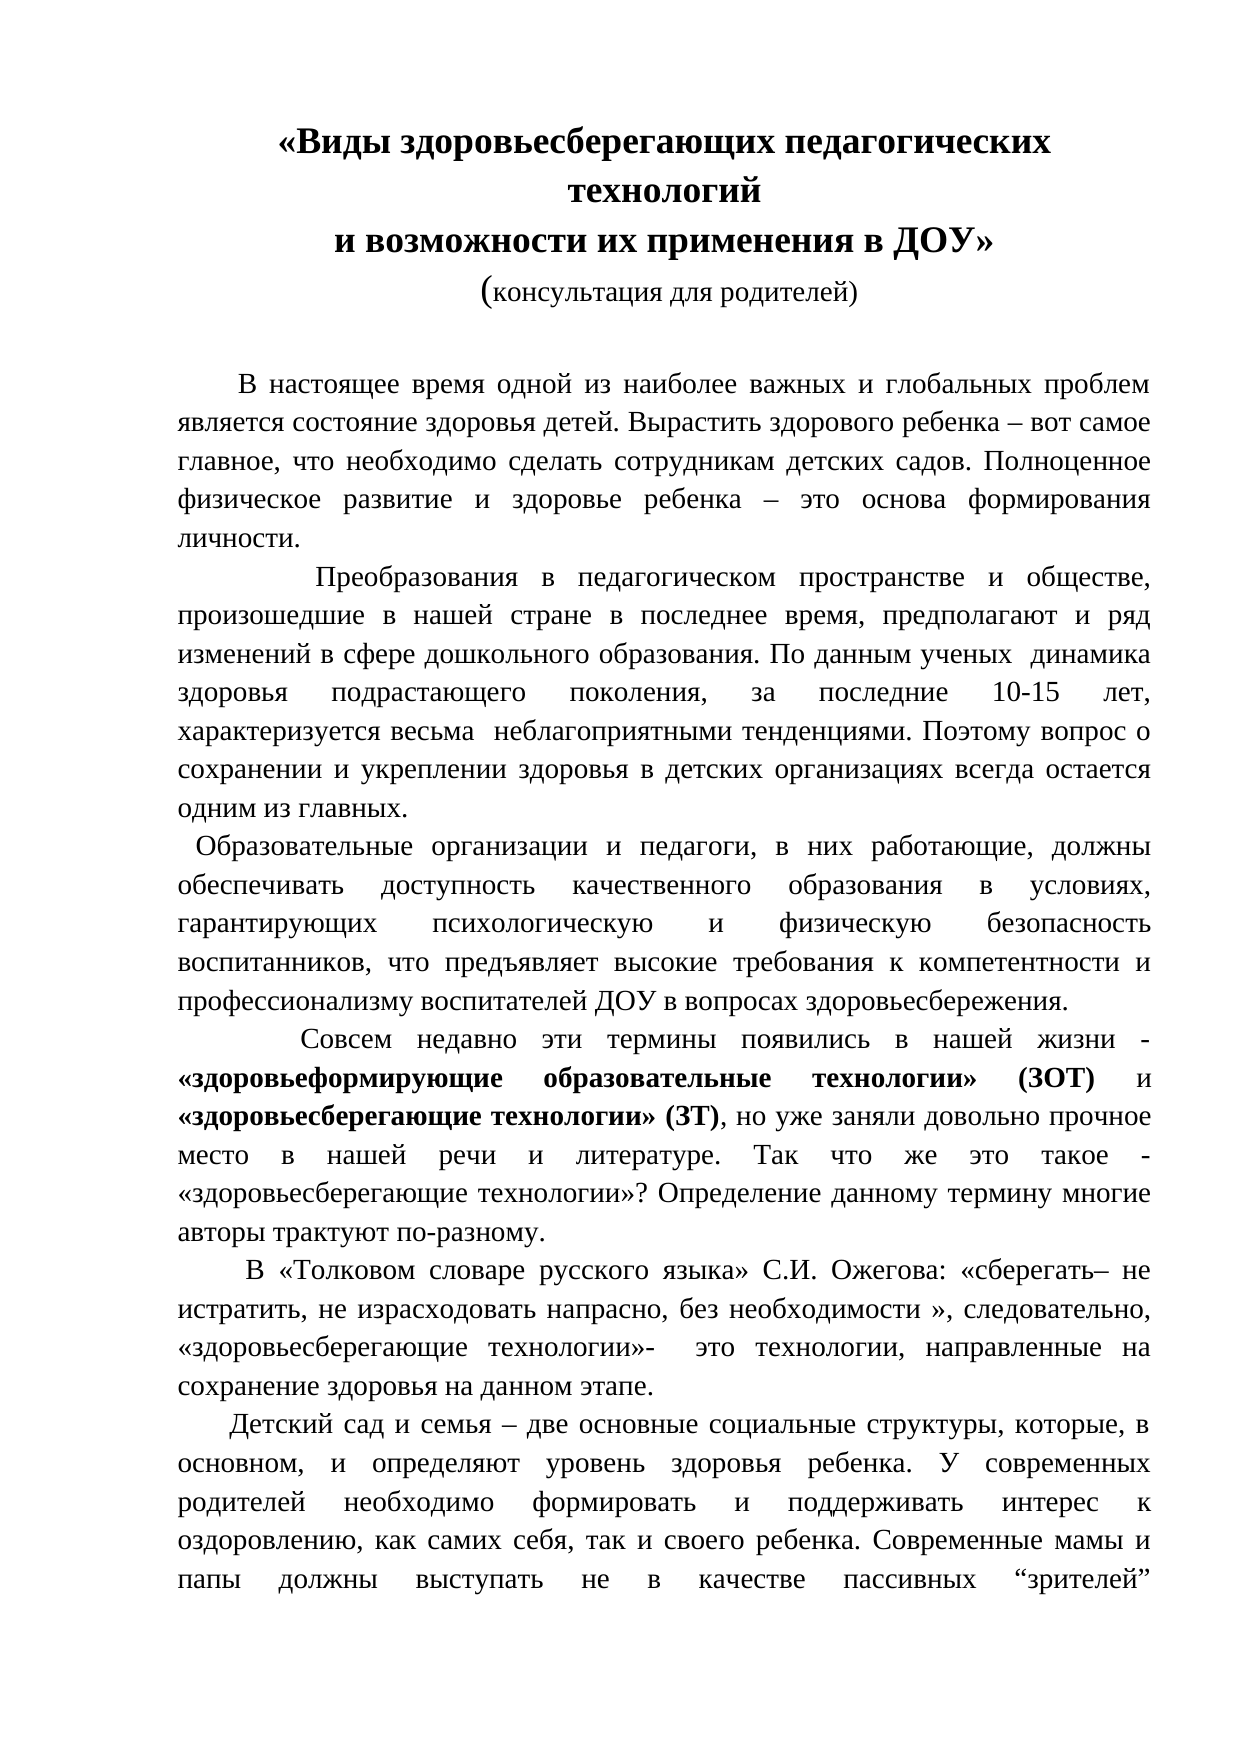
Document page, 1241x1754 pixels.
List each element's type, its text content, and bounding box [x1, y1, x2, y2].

text и возможности их применения в ДОУ» [177, 217, 1152, 260]
text Совсем недавно эти термины появились в нашей жизни - «здоровьеформирующие образовательные технологии» (ЗОТ) и «здоровьесберегающие технологии» (ЗТ), но уже заняли довольно прочное место в нашей речи и литературе. Так что же это такое - «здоровьесберегающие технологии»? Определение данному термину многие авторы трактуют по-разному. [177, 1021, 1152, 1247]
text «Виды здоровьесберегающих педагогических технологий [177, 118, 1152, 211]
text Преобразования в педагогическом пространстве и обществе, произошедшие в нашей стране в последнее время, предполагают и ряд изменений в сфере дошкольного образования. По данным ученых динамика здоровья подрастающего поколения, за последние 10-15 лет, характеризуется весьма неблагоприятными тенденциями. Поэтому вопрос о сохранении и укреплении здоровья в детских организациях всегда остается одним из главных. [177, 559, 1152, 823]
text В «Толковом словаре русского языка» С.И. Ожегова: «сберегать– не истратить, не израсходовать напрасно, без необходимости », следовательно, «здоровьесберегающие технологии»- это технологии, направленные на сохранение здоровья на данном этапе. [177, 1252, 1152, 1402]
text Образовательные организации и педагоги, в них работающие, должны обеспечивать доступность качественного образования в условиях, гарантирующих психологическую и физическую безопасность воспитанников, что предъявляет высокие требования к компетентности и профессионализму воспитателей ДОУ в вопросах здоровьесбережения. [177, 828, 1152, 1016]
text В настоящее время одной из наиболее важных и глобальных проблем является состояние здоровья детей. Вырастить здорового ребенка – вот самое главное, что необходимо сделать сотрудникам детских садов. Полноценное физическое развитие и здоровье ребенка – это основа формирования личности. [177, 366, 1152, 554]
text (консультация для родителей) [177, 267, 1152, 310]
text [177, 1407, 1152, 1594]
